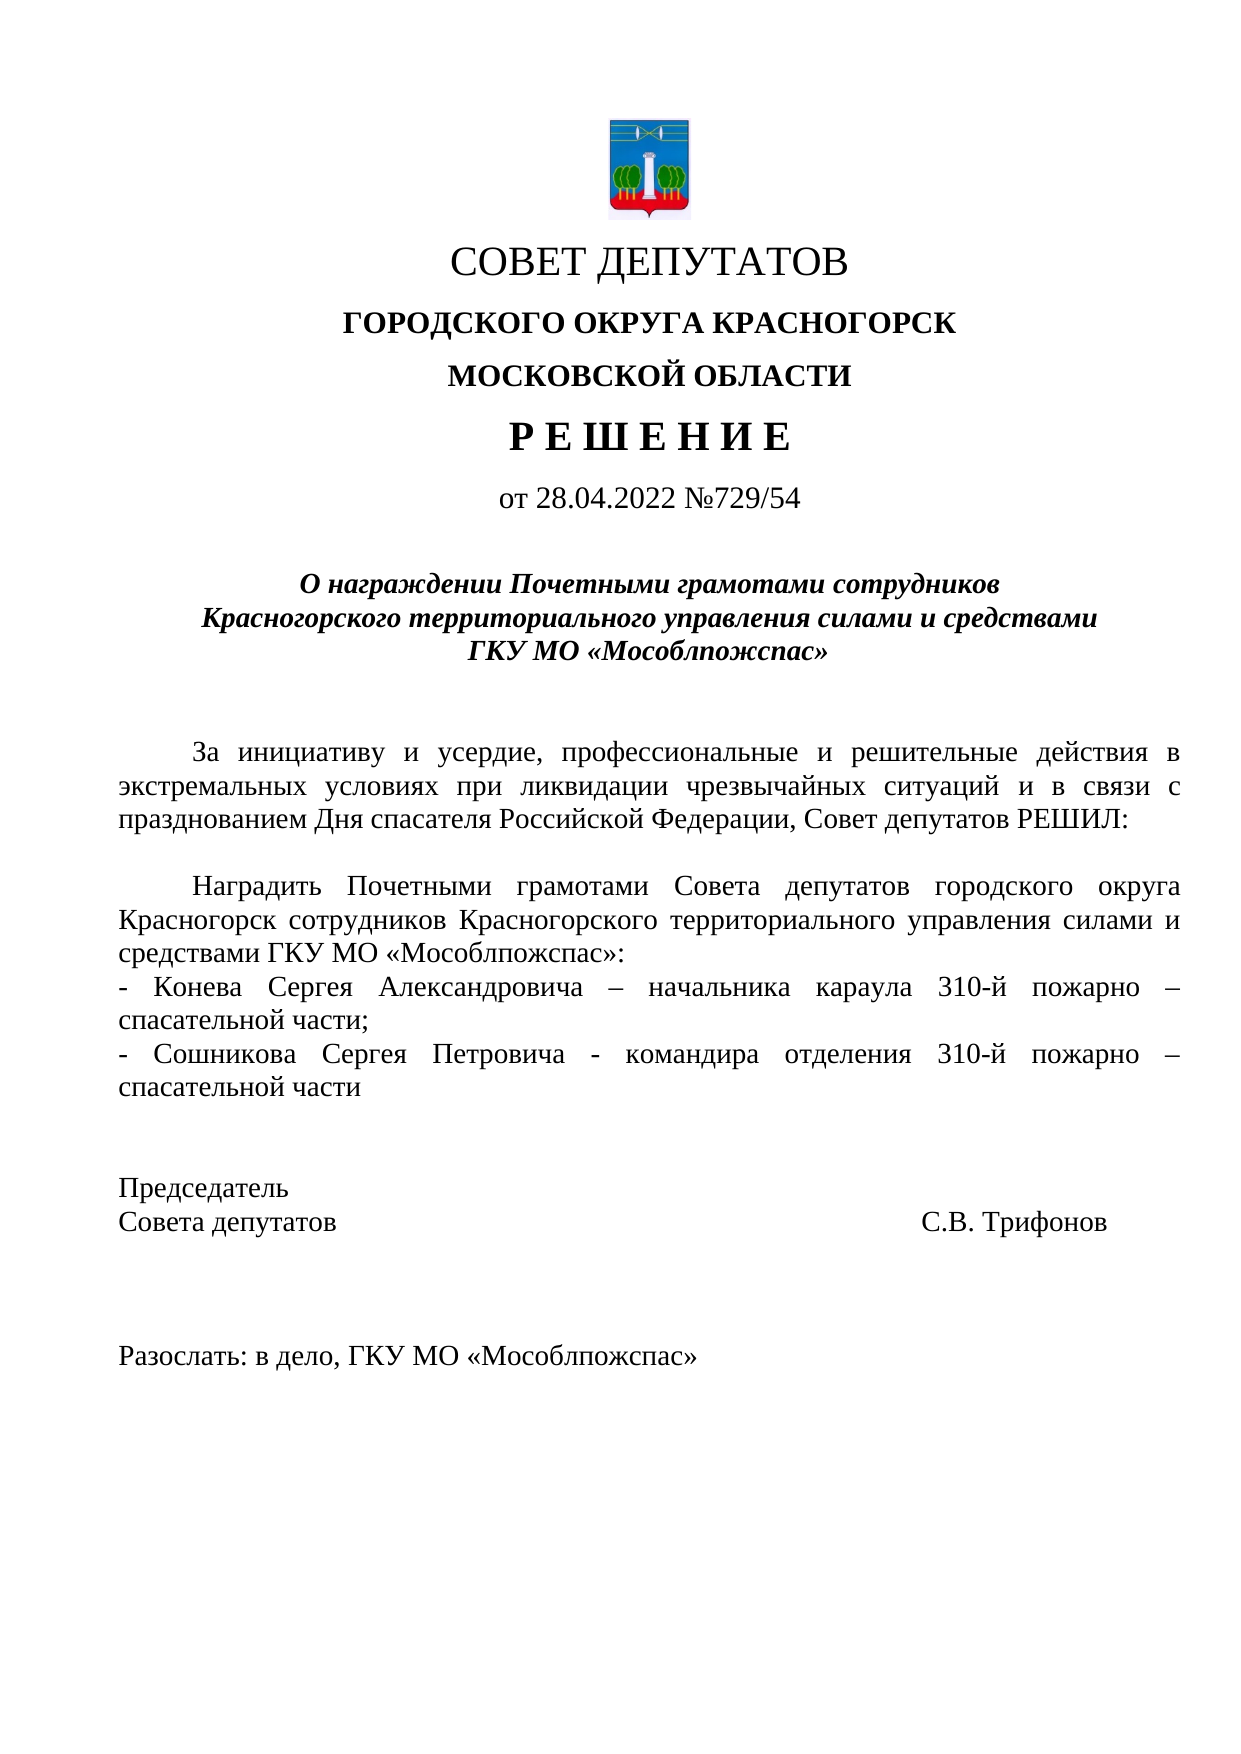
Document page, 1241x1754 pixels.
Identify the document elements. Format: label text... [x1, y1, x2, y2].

text МОСКОВСКОЙ ОБЛАСТИ [118, 358, 1181, 394]
text За инициативу и усердие, профессиональные и решительные действия в экстремальных условиях при ликвидации чрезвычайных ситуаций и в связи с празднованием Дня спасателя Российской Федерации, Совет депутатов РЕШИЛ: [118, 734, 1181, 835]
text - Конева Сергея Александровича – начальника караула 310-й пожарно – спасательной части; [118, 969, 1181, 1036]
text О награждении Почетными грамотами сотрудников [118, 566, 1181, 600]
text Разослать: в дело, ГКУ МО «Мособлпожспас» [118, 1338, 1181, 1371]
text Р Е Ш Е Н И Е [118, 411, 1181, 459]
text Председатель [118, 1170, 1181, 1204]
text СОВЕТ ДЕПУТАТОВ [118, 236, 1181, 284]
text от 28.04.2022 №729/54 [118, 479, 1181, 515]
text ГОРОДСКОГО ОКРУГА КРАСНОГОРСК [118, 304, 1181, 340]
text Красногорского территориального управления силами и средствами [118, 600, 1181, 633]
text - Сошникова Сергея Петровича - командира отделения 310-й пожарно – спасательной части [118, 1036, 1181, 1103]
text Совета депутатов С.В. Трифонов [118, 1204, 1181, 1237]
text Наградить Почетными грамотами Совета депутатов городского округа Красногорск сотрудников Красногорского территориального управления силами и средствами ГКУ МО «Мособлпожспас»: [118, 868, 1181, 969]
picture [608, 118, 692, 220]
text ГКУ МО «Мособлпожспас» [118, 633, 1181, 667]
